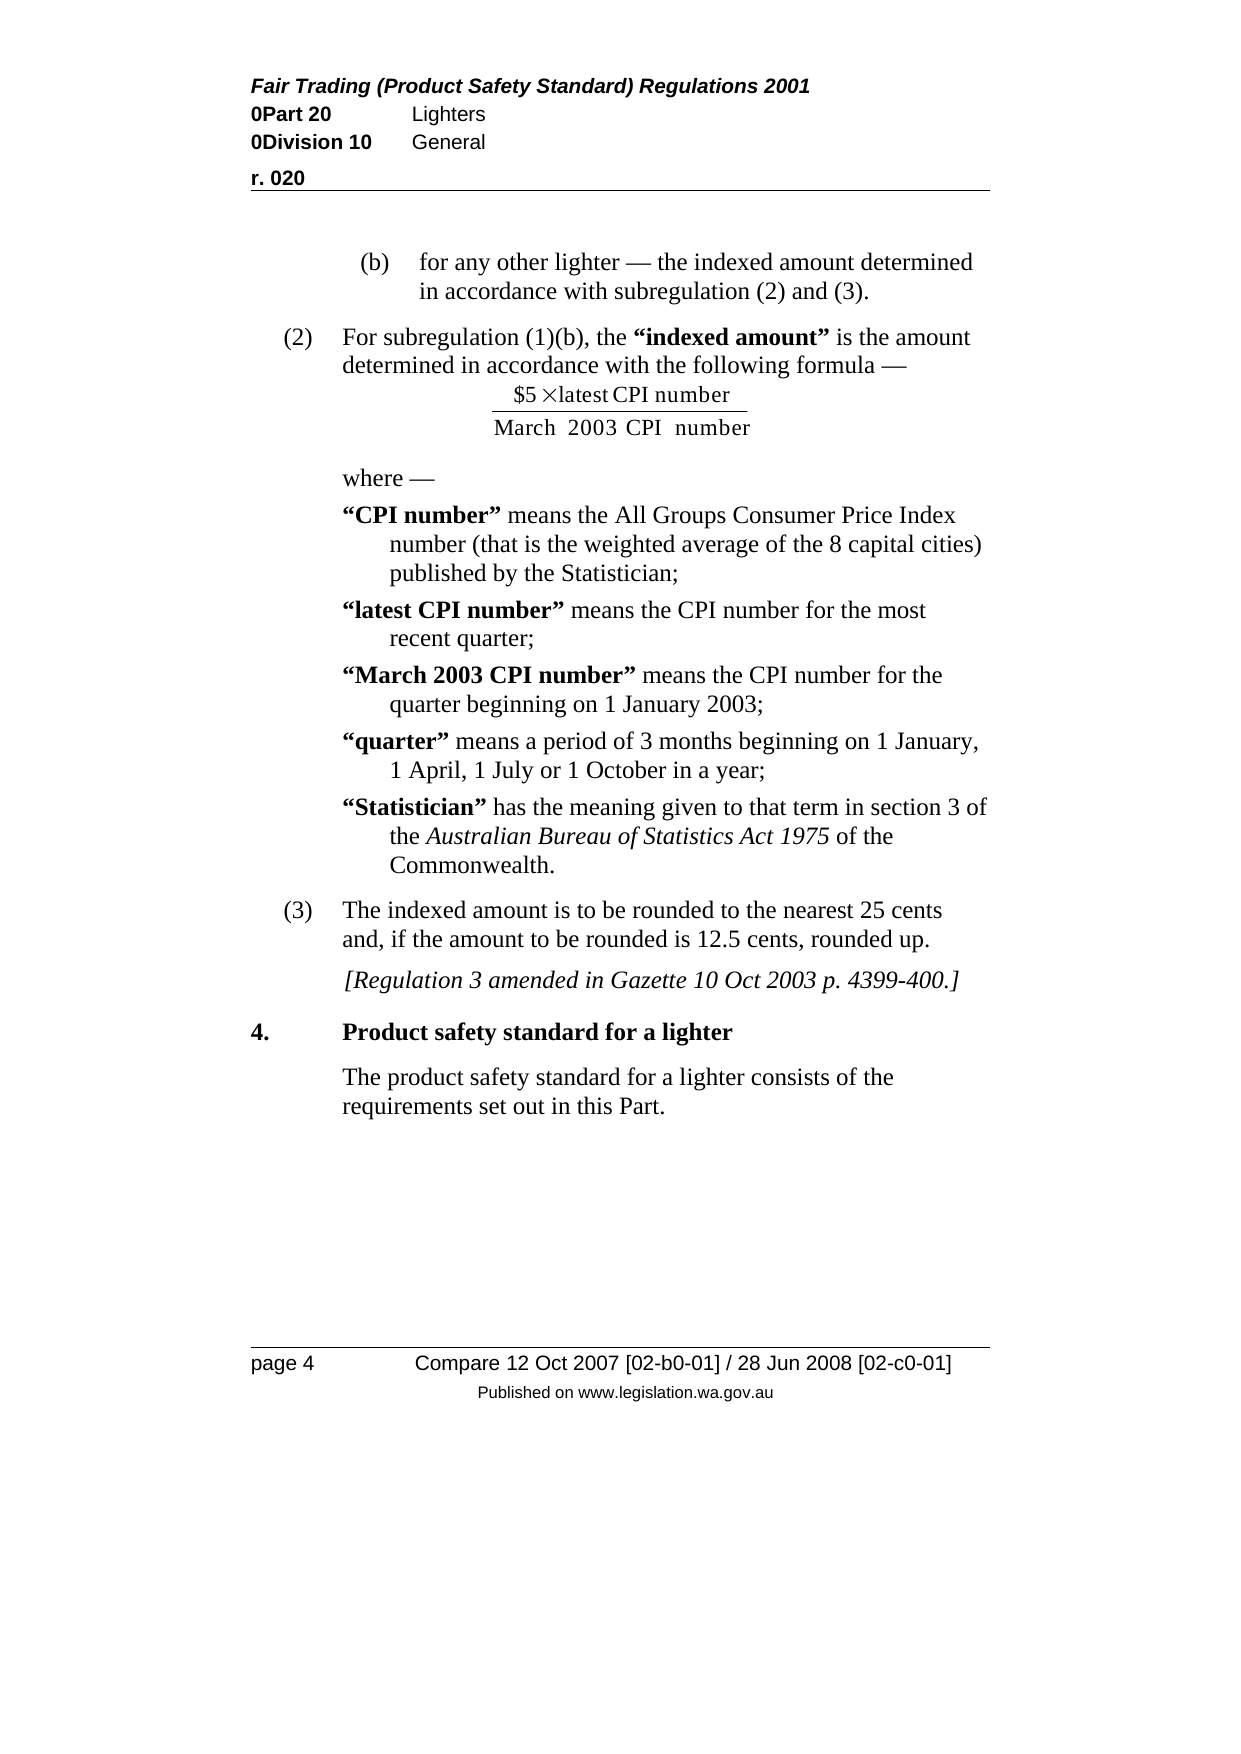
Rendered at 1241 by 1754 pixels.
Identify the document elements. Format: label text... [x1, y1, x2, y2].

text “latest CPI number” means the CPI number for the most recent quarter; [251, 595, 990, 652]
text [Regulation 3 amended in Gazette 10 Oct 2003 p. 4399-400.] [251, 965, 990, 994]
text (b) for any other lighter — the indexed amount determined in accordance with subregulation (2) and (3). [251, 247, 990, 305]
text where — [251, 463, 990, 492]
text (2) For subregulation (1)(b), the “indexed amount” is the amount determined in accordance with the following formula — [251, 322, 990, 379]
text “Statistician” has the meaning given to that term in section 3 of the Australian Bureau of Statistics Act 1975 of the Commonwealth. [251, 792, 990, 878]
text The product safety standard for a lighter consists of the requirements set out in this Part. [251, 1062, 990, 1120]
subtitle 4. Product safety standard for a lighter [251, 1017, 990, 1046]
text “March 2003 CPI number” means the CPI number for the quarter beginning on 1 January 2003; [251, 661, 990, 718]
text (3) The indexed amount is to be rounded to the nearest 25 cents and, if the amount to be rounded is 12.5 cents, rounded up. [251, 895, 990, 953]
text “quarter” means a period of 3 months beginning on 1 January, 1 April, 1 July or 1 October in a year; [251, 726, 990, 784]
text “CPI number” means the All Groups Consumer Price Index number (that is the weighted average of the 8 capital cities) published by the Statistician; [251, 500, 990, 586]
